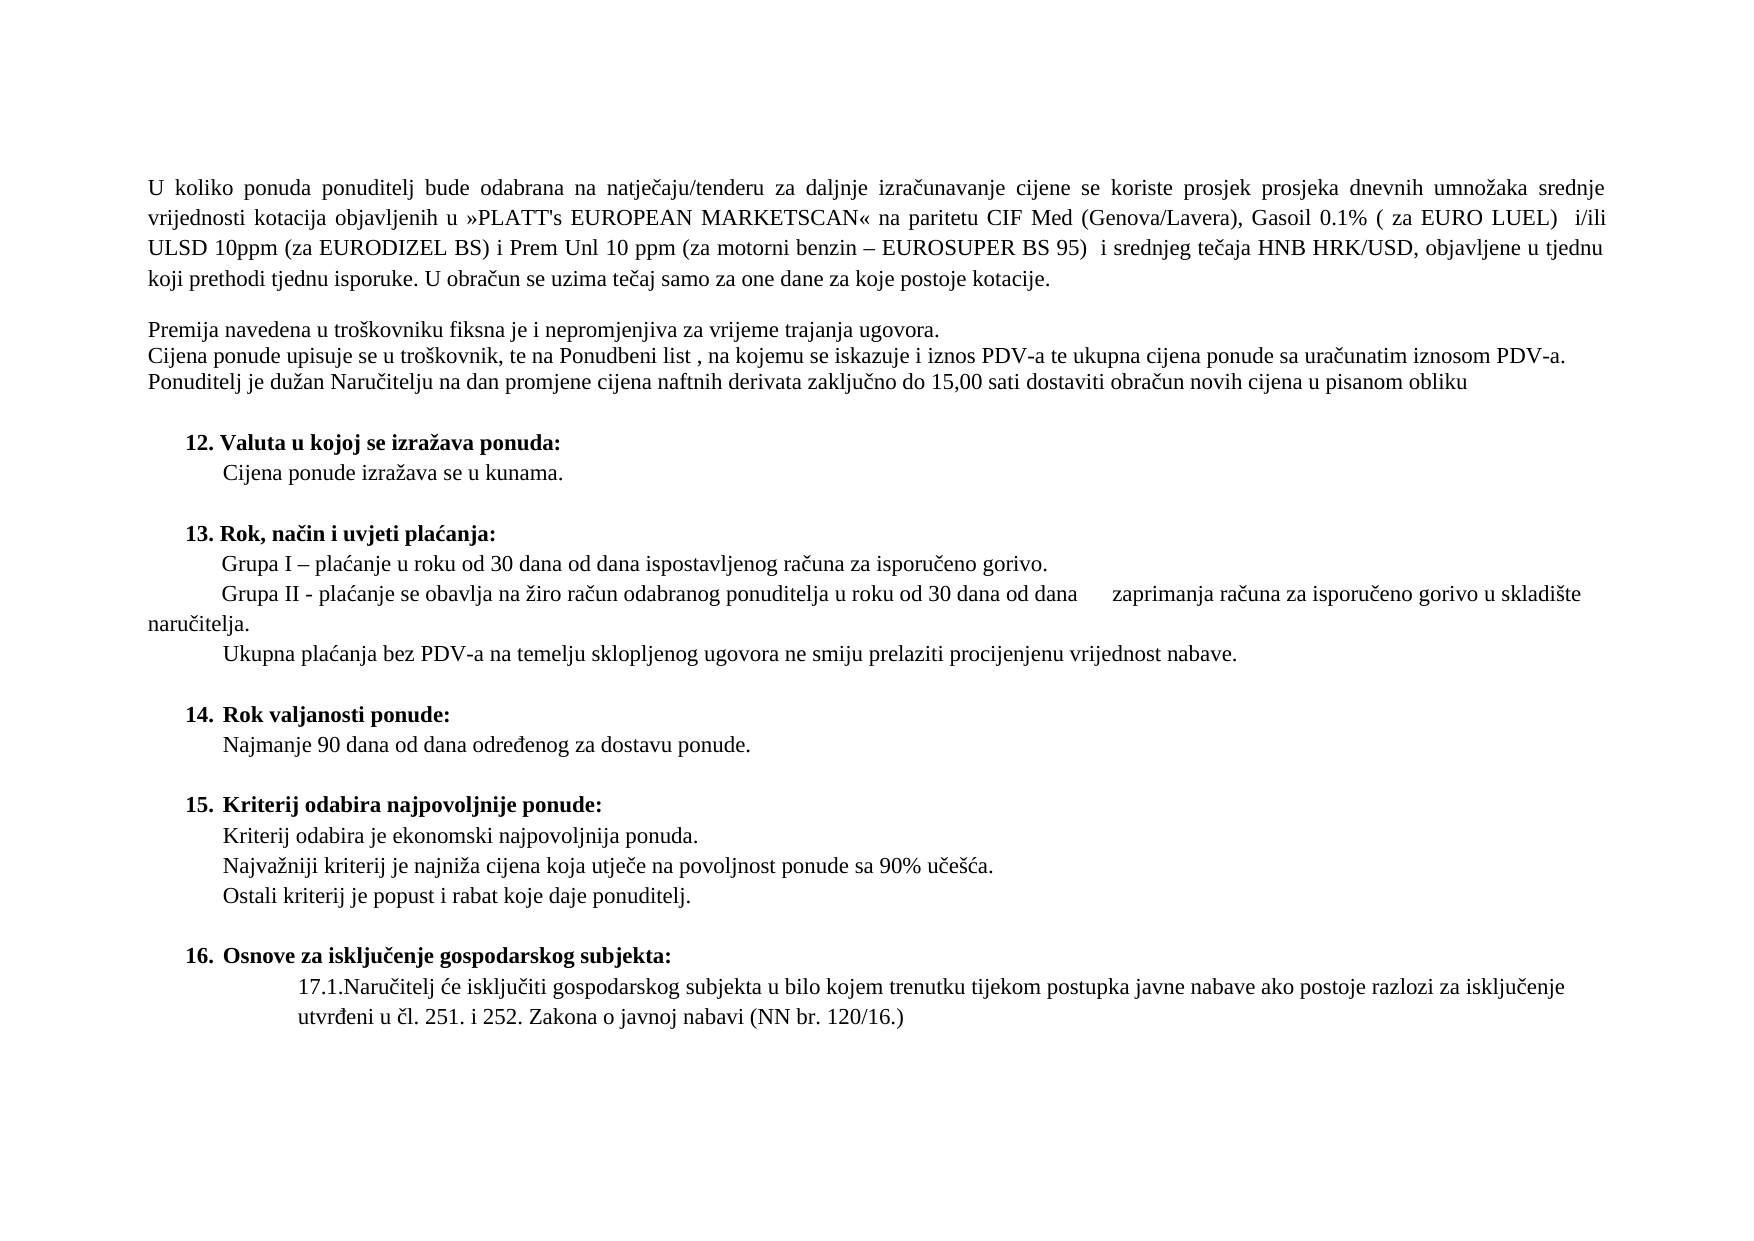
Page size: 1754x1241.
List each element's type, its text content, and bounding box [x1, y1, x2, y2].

text U koliko ponuda ponuditelj bude odabrana na natječaju/tenderu za daljnje izračunavanje cijene se koriste prosjek prosjeka dnevnih umnožaka srednje vrijednosti kotacija objavljenih u »PLATT's EUROPEAN MARKETSCAN« na paritetu CIF Med (Genova/Lavera), Gasoil 0.1% ( za EURO LUEL) i/ili ULSD 10ppm (za EURODIZEL BS) i Prem Unl 10 ppm (za motorni benzin – EUROSUPER BS 95) i srednjeg tečaja HNB HRK/USD, objavljene u tjednu koji prethodi tjednu isporuke. U obračun se uzima tečaj samo za one dane za koje postoje kotacije. [148, 174, 1606, 291]
text Cijena ponude upisuje se u troškovnik, te na Ponudbeni list , na kojemu se iskazuje i iznos PDV-a te ukupna cijena ponude sa uračunatim iznosom PDV-a. [148, 342, 1606, 368]
text Ponuditelj je dužan Naručitelju na dan promjene cijena naftnih derivata zaključno do 15,00 sati dostaviti obračun novih cijena u pisanom obliku [148, 368, 1606, 395]
list Ukupna plaćanja bez PDV-a na temelju sklopljenog ugovora ne smiju prelaziti procijenjenu vrijednost nabave. [223, 641, 1606, 667]
list 17.1.Naručitelj će isključiti gospodarskog subjekta u bilo kojem trenutku tijekom postupka javne nabave ako postoje razlozi za isključenje utvrđeni u čl. 251. i 252. Zakona o javnoj nabavi (NN br. 120/16.) [298, 973, 1606, 1029]
text Premija navedena u troškovniku fiksna je i nepromjenjiva za vrijeme trajanja ugovora. [148, 316, 1606, 342]
list Rok valjanosti ponude: [185, 701, 1606, 727]
text 12. Valuta u kojoj se izražava ponuda: [185, 429, 1606, 455]
text 13. Rok, način i uvjeti plaćanja: [185, 520, 1606, 546]
list Kriterij odabira je ekonomski najpovoljnija ponuda. [223, 822, 1606, 848]
text Grupa I – plaćanje u roku od 30 dana od dana ispostavljenog računa za isporučeno gorivo. [185, 550, 1606, 576]
list Najmanje 90 dana od dana određenog za dostavu ponude. [223, 731, 1606, 757]
list Ostali kriterij je popust i rabat koje daje ponuditelj. [223, 882, 1606, 908]
list Cijena ponude izražava se u kunama. [223, 459, 1606, 486]
list Osnove za isključenje gospodarskog subjekta: [185, 943, 1606, 969]
list Najvažniji kriterij je najniža cijena koja utječe na povoljnost ponude sa 90% učešća. [223, 852, 1606, 878]
text Grupa II - plaćanje se obavlja na žiro račun odabranog ponuditelja u roku od 30 dana od dana zaprimanja računa za isporučeno gorivo u skladište naručitelja. [148, 580, 1606, 637]
list Kriterij odabira najpovoljnije ponude: [185, 792, 1606, 818]
